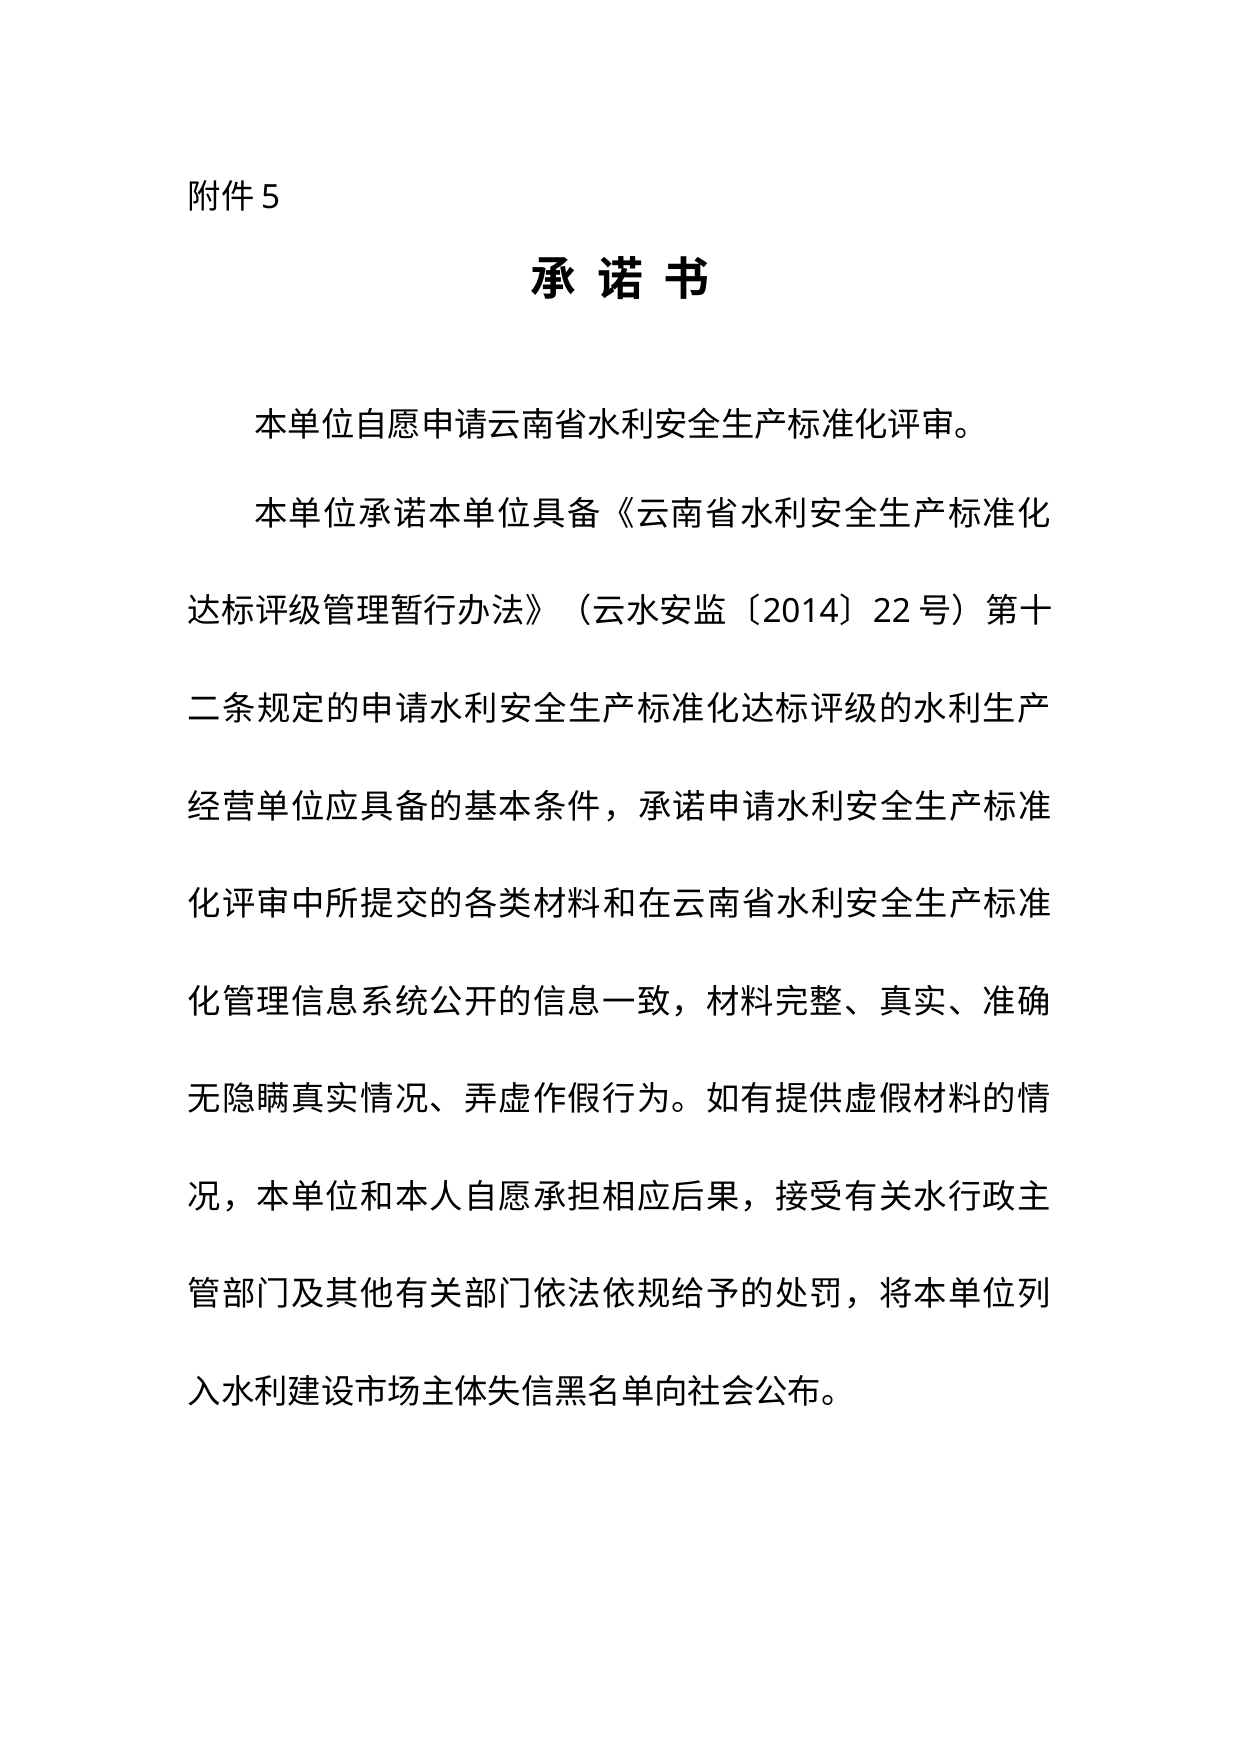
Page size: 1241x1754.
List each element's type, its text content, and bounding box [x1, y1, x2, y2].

text 本单位承诺本单位具备《云南省水利安全生产标准化达标评级管理暂行办法》（云水安监〔2014〕22号）第十二条规定的申请水利安全生产标准化达标评级的水利生产经营单位应具备的基本条件，承诺申请水利安全生产标准化评审中所提交的各类材料和在云南省水利安全生产标准化管理信息系统公开的信息一致，材料完整、真实、准确，无隐瞒真实情况、弄虚作假行为。如有提供虚假材料的情况，本单位和本人自愿承担相应后果，接受有关水行政主管部门及其他有关部门依法依规给予的处罚，将本单位列入水利建设市场主体失信黑名单向社会公布。 [187, 478, 1053, 1421]
text 附件5 [187, 162, 1053, 227]
text 本单位自愿申请云南省水利安全生产标准化评审。 [187, 389, 1053, 454]
text 承 诺 书 [187, 227, 1053, 324]
